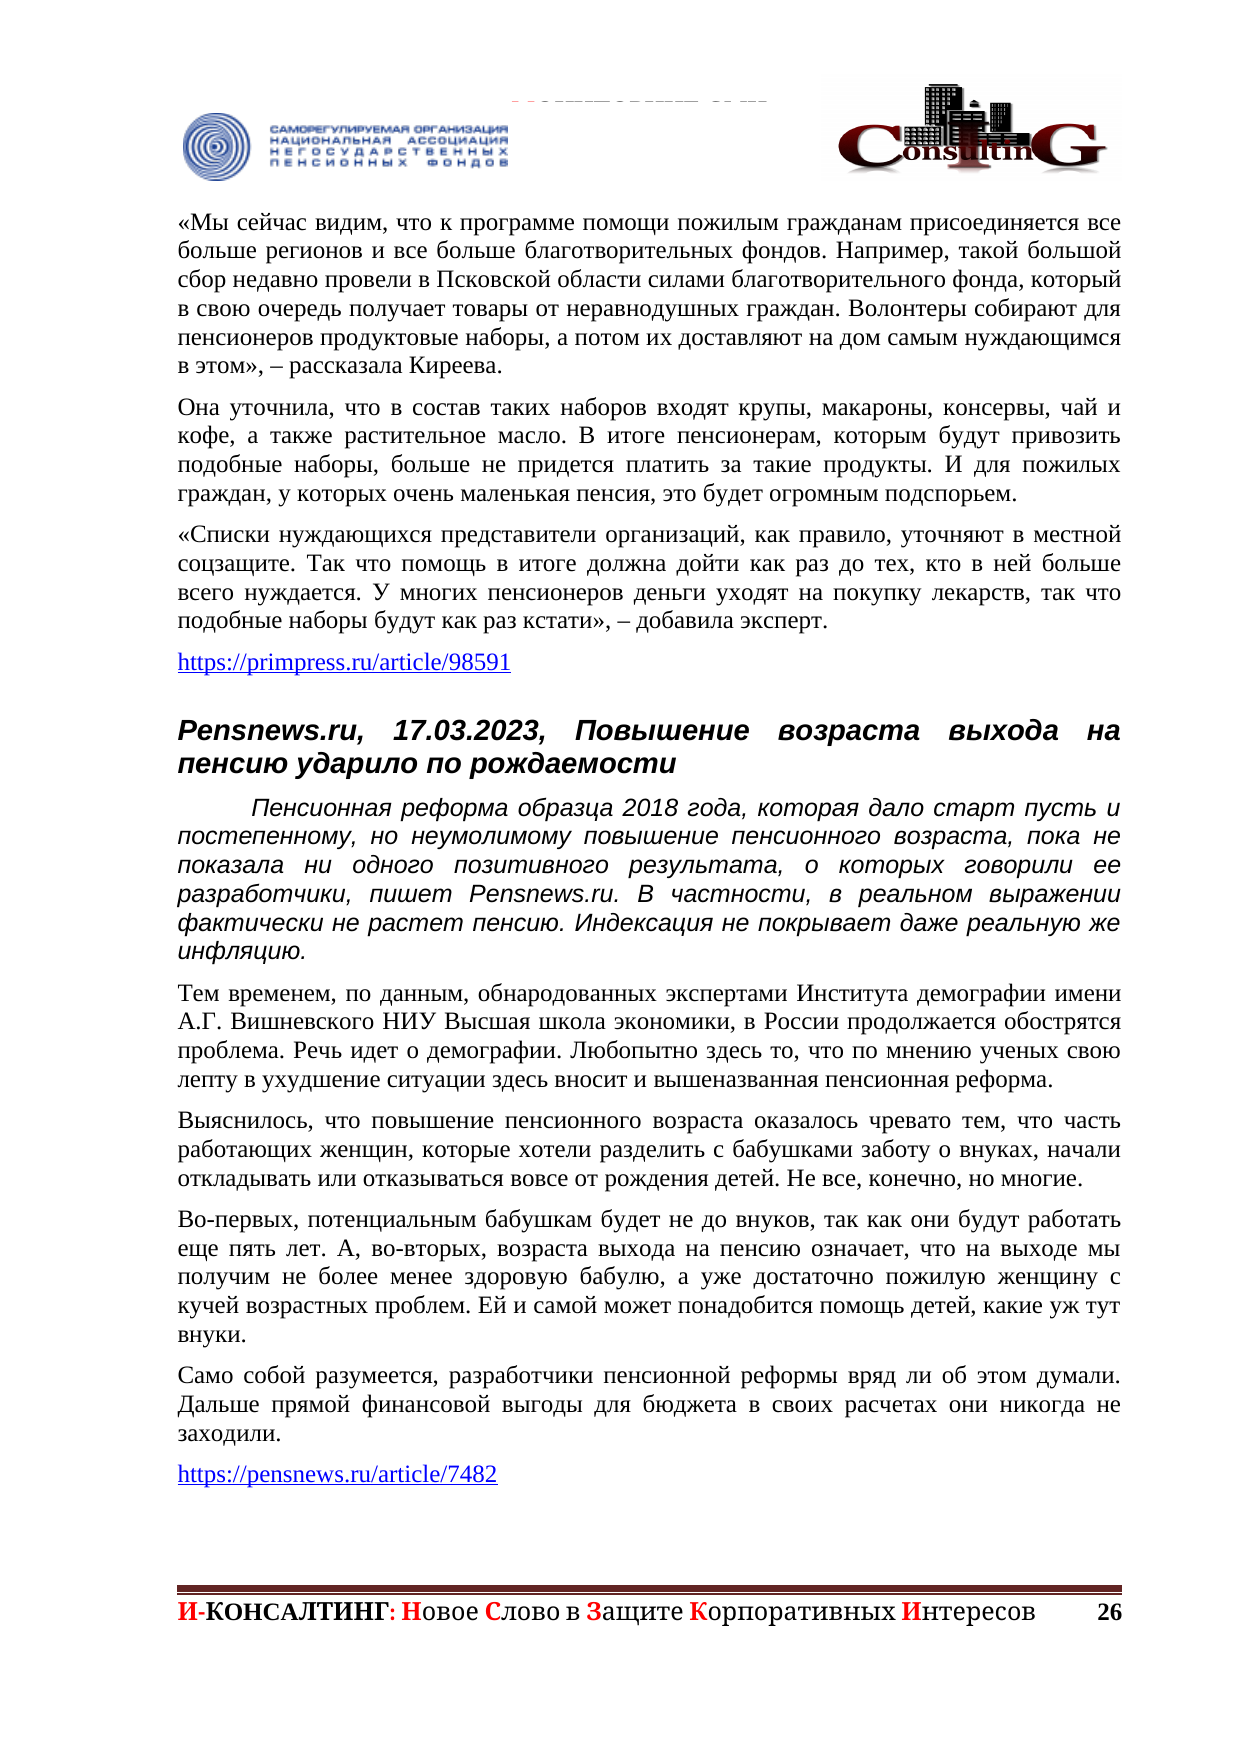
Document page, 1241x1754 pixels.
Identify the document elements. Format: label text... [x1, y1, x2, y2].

text https://pensnews.ru/article/7482 [177, 1459, 1122, 1488]
text Тем временем, по данным, обнародованных экспертами Института демографии имени А.Г. Вишневского НИУ Высшая школа экономики, в России продолжается обострятся проблема. Речь идет о демографии. Любопытно здесь то, что по мнению ученых свою лепту в ухудшение ситуации здесь вносит и вышеназванная пенсионная реформа. [177, 978, 1122, 1093]
text «Мы сейчас видим, что к программе помощи пожилым гражданам присоединяется все больше регионов и все больше благотворительных фондов. Например, такой большой сбор недавно провели в Псковской области силами благотворительного фонда, который в свою очередь получает товары от неравнодушных граждан. Волонтеры собирают для пенсионеров продуктовые наборы, а потом их доставляют на дом самым нуждающимся в этом», – рассказала Киреева. [177, 207, 1122, 379]
text Она уточнила, что в состав таких наборов входят крупы, макароны, консервы, чай и кофе, а также растительное масло. В итоге пенсионерам, которым будут привозить подобные наборы, больше не придется платить за такие продукты. И для пожилых граждан, у которых очень маленькая пенсия, это будет огромным подспорьем. [177, 392, 1122, 507]
text Само собой разумеется, разработчики пенсионной реформы вряд ли об этом думали. Дальше прямой финансовой выгоды для бюджета в своих расчетах они никогда не заходили. [177, 1360, 1122, 1446]
picture [183, 113, 508, 181]
picture [821, 73, 1122, 181]
text Во-первых, потенциальным бабушкам будет не до внуков, так как они будут работать еще пять лет. А, во-вторых, возраста выхода на пенсию означает, что на выходе мы получим не более менее здоровую бабулю, а уже достаточно пожилую женщину с кучей возрастных проблем. Ей и самой может понадобится помощь детей, какие уж тут внуки. [177, 1204, 1122, 1348]
subtitle Пенсионная реформа образца 2018 года, которая дало старт пусть и постепенному, но неумолимому повышение пенсионного возраста, пока не показала ни одного позитивного результата, о которых говорили ее разработчики, пишет Pensnews.ru. В частности, в реальном выражении фактически не растет пенсию. Индексация не покрывает даже реальную же инфляцию. [177, 793, 1122, 965]
text Выяснилось, что повышение пенсионного возраста оказалось чревато тем, что часть работающих женщин, которые хотели разделить с бабушками заботу о внуках, начали откладывать или отказываться вовсе от рождения детей. Не все, конечно, но многие. [177, 1105, 1122, 1191]
subtitle Pensnews.ru, 17.03.2023, Повышение возраста выхода на пенсию ударило по рождаемости [177, 713, 1122, 780]
text «Списки нуждающихся представители организаций, как правило, уточняют в местной соцзащите. Так что помощь в итоге должна дойти как раз до тех, кто в ней больше всего нуждается. У многих пенсионеров деньги уходят на покупку лекарств, так что подобные наборы будут как раз кстати», – добавила эксперт. [177, 519, 1122, 634]
text https://primpress.ru/article/98591 [177, 647, 1122, 676]
